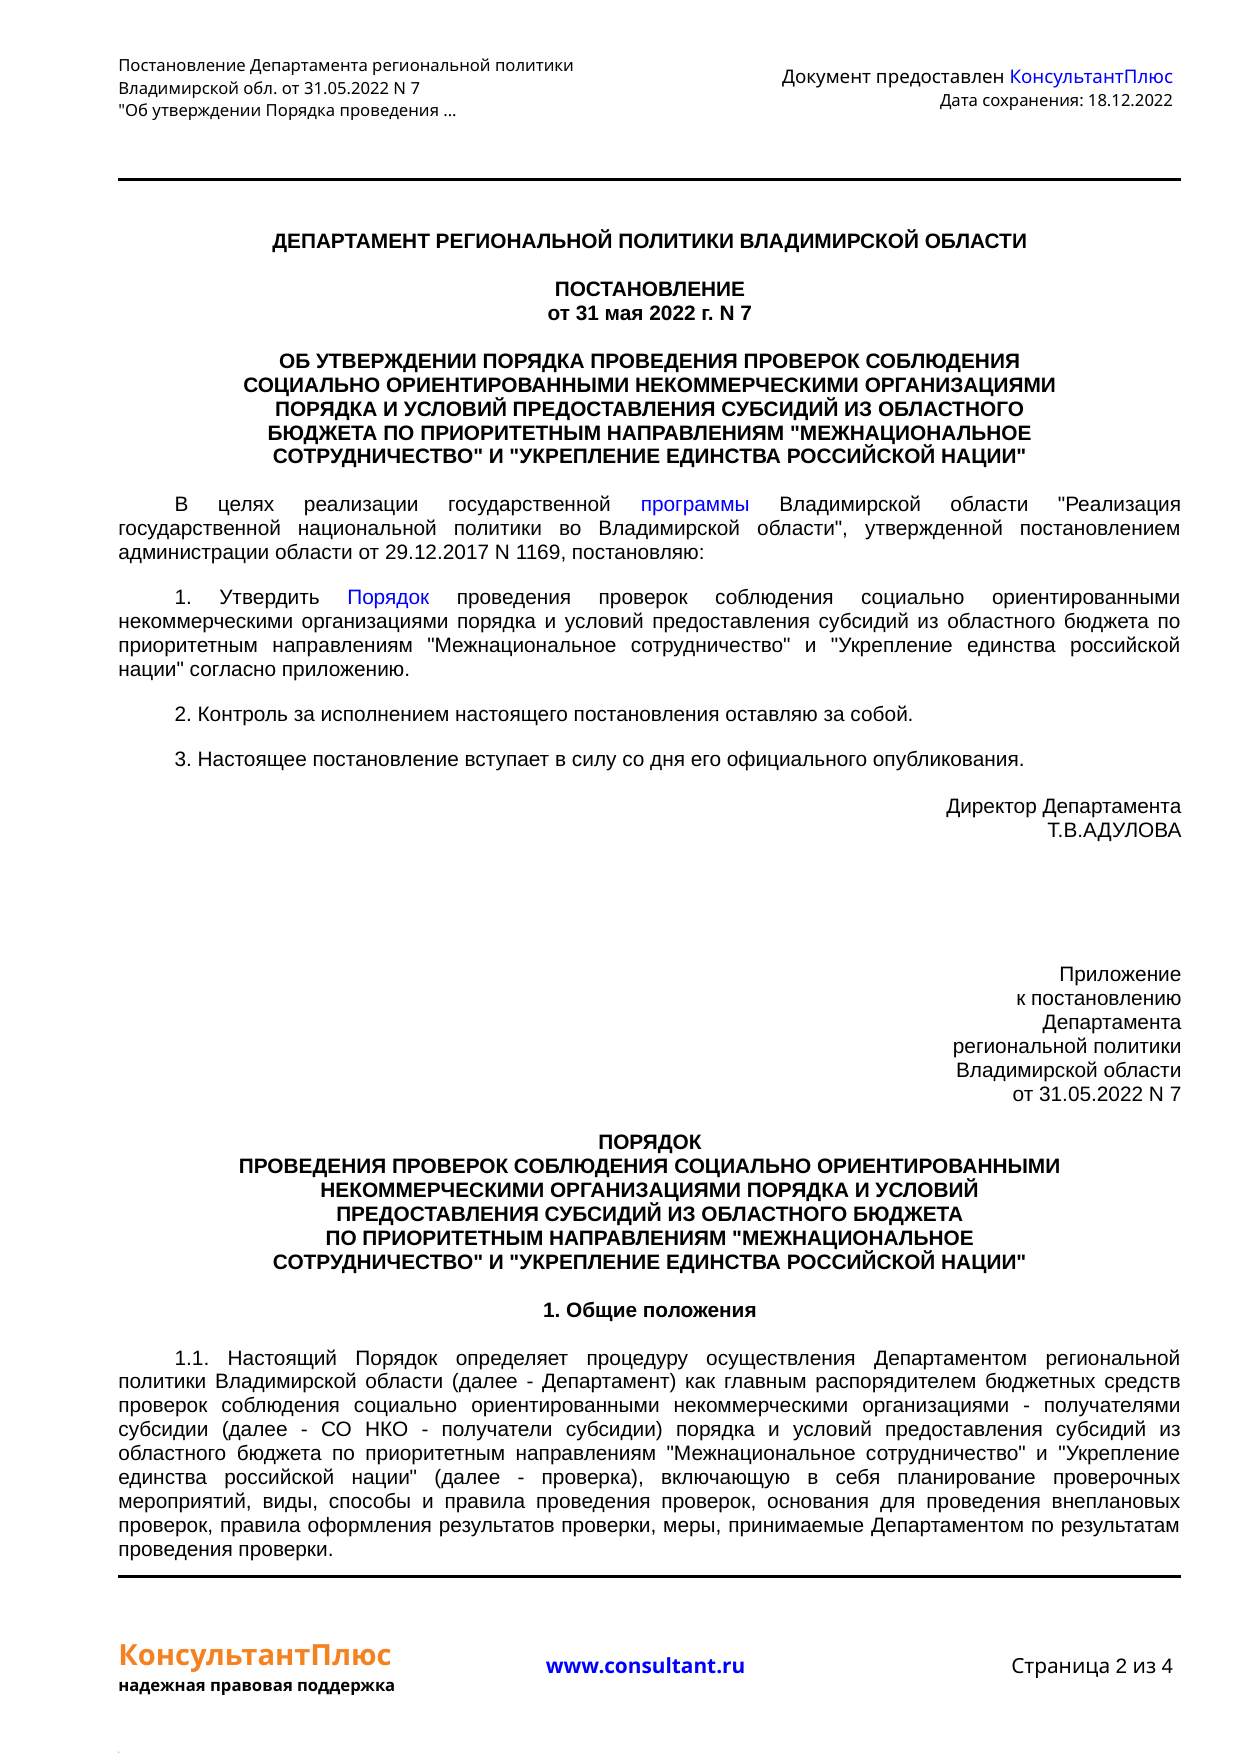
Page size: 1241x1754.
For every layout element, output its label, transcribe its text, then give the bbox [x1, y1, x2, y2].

text Владимирской области [118, 1058, 1181, 1082]
title ОБ УТВЕРЖДЕНИИ ПОРЯДКА ПРОВЕДЕНИЯ ПРОВЕРОК СОБЛЮДЕНИЯ [118, 348, 1181, 372]
title ДЕПАРТАМЕНТ РЕГИОНАЛЬНОЙ ПОЛИТИКИ ВЛАДИМИРСКОЙ ОБЛАСТИ [118, 229, 1181, 253]
title ПОСТАНОВЛЕНИЕ [118, 277, 1181, 301]
title НЕКОММЕРЧЕСКИМИ ОРГАНИЗАЦИЯМИ ПОРЯДКА И УСЛОВИЙ [118, 1178, 1181, 1202]
title СОЦИАЛЬНО ОРИЕНТИРОВАННЫМИ НЕКОММЕРЧЕСКИМИ ОРГАНИЗАЦИЯМИ [118, 372, 1181, 396]
text 1. Утвердить Порядок проведения проверок соблюдения социально ориентированными некоммерческими организациями порядка и условий предоставления субсидий из областного бюджета по приоритетным направлениям "Межнациональное сотрудничество" и "Укрепление единства российской нации" согласно приложению. [118, 585, 1181, 681]
text Департамента [118, 1010, 1181, 1034]
text Приложение [118, 962, 1181, 986]
title СОТРУДНИЧЕСТВО" И "УКРЕПЛЕНИЕ ЕДИНСТВА РОССИЙСКОЙ НАЦИИ" [118, 1249, 1181, 1273]
title СОТРУДНИЧЕСТВО" И "УКРЕПЛЕНИЕ ЕДИНСТВА РОССИЙСКОЙ НАЦИИ" [118, 444, 1181, 468]
text В целях реализации государственной программы Владимирской области "Реализация государственной национальной политики во Владимирской области", утвержденной постановлением администрации области от 29.12.2017 N 1169, постановляю: [118, 492, 1181, 564]
text от 31.05.2022 N 7 [118, 1082, 1181, 1106]
title от 31 мая 2022 г. N 7 [118, 301, 1181, 324]
title ПРОВЕДЕНИЯ ПРОВЕРОК СОБЛЮДЕНИЯ СОЦИАЛЬНО ОРИЕНТИРОВАННЫМИ [118, 1154, 1181, 1178]
text 2. Контроль за исполнением настоящего постановления оставляю за собой. [118, 702, 1181, 726]
text к постановлению [118, 986, 1181, 1010]
text 3. Настоящее постановление вступает в силу со дня его официального опубликования. [118, 746, 1181, 770]
text региональной политики [118, 1034, 1181, 1058]
title 1. Общие положения [118, 1297, 1181, 1321]
text Директор Департамента [118, 794, 1181, 818]
title БЮДЖЕТА ПО ПРИОРИТЕТНЫМ НАПРАВЛЕНИЯМ "МЕЖНАЦИОНАЛЬНОЕ [118, 420, 1181, 444]
text 1.1. Настоящий Порядок определяет процедуру осуществления Департаментом региональной политики Владимирской области (далее - Департамент) как главным распорядителем бюджетных средств проверок соблюдения социально ориентированными некоммерческими организациями - получателями субсидии (далее - СО НКО - получатели субсидии) порядка и условий предоставления субсидий из областного бюджета по приоритетным направлениям "Межнациональное сотрудничество" и "Укрепление единства российской нации" (далее - проверка), включающую в себя планирование проверочных мероприятий, виды, способы и правила проведения проверок, основания для проведения внеплановых проверок, правила оформления результатов проверки, меры, принимаемые Департаментом по результатам проведения проверки. [118, 1345, 1181, 1561]
text Т.В.АДУЛОВА [118, 818, 1181, 842]
title ПРЕДОСТАВЛЕНИЯ СУБСИДИЙ ИЗ ОБЛАСТНОГО БЮДЖЕТА [118, 1202, 1181, 1226]
title ПОРЯДКА И УСЛОВИЙ ПРЕДОСТАВЛЕНИЯ СУБСИДИЙ ИЗ ОБЛАСТНОГО [118, 396, 1181, 420]
title ПОРЯДОК [118, 1130, 1181, 1154]
title ПО ПРИОРИТЕТНЫМ НАПРАВЛЕНИЯМ "МЕЖНАЦИОНАЛЬНОЕ [118, 1226, 1181, 1249]
